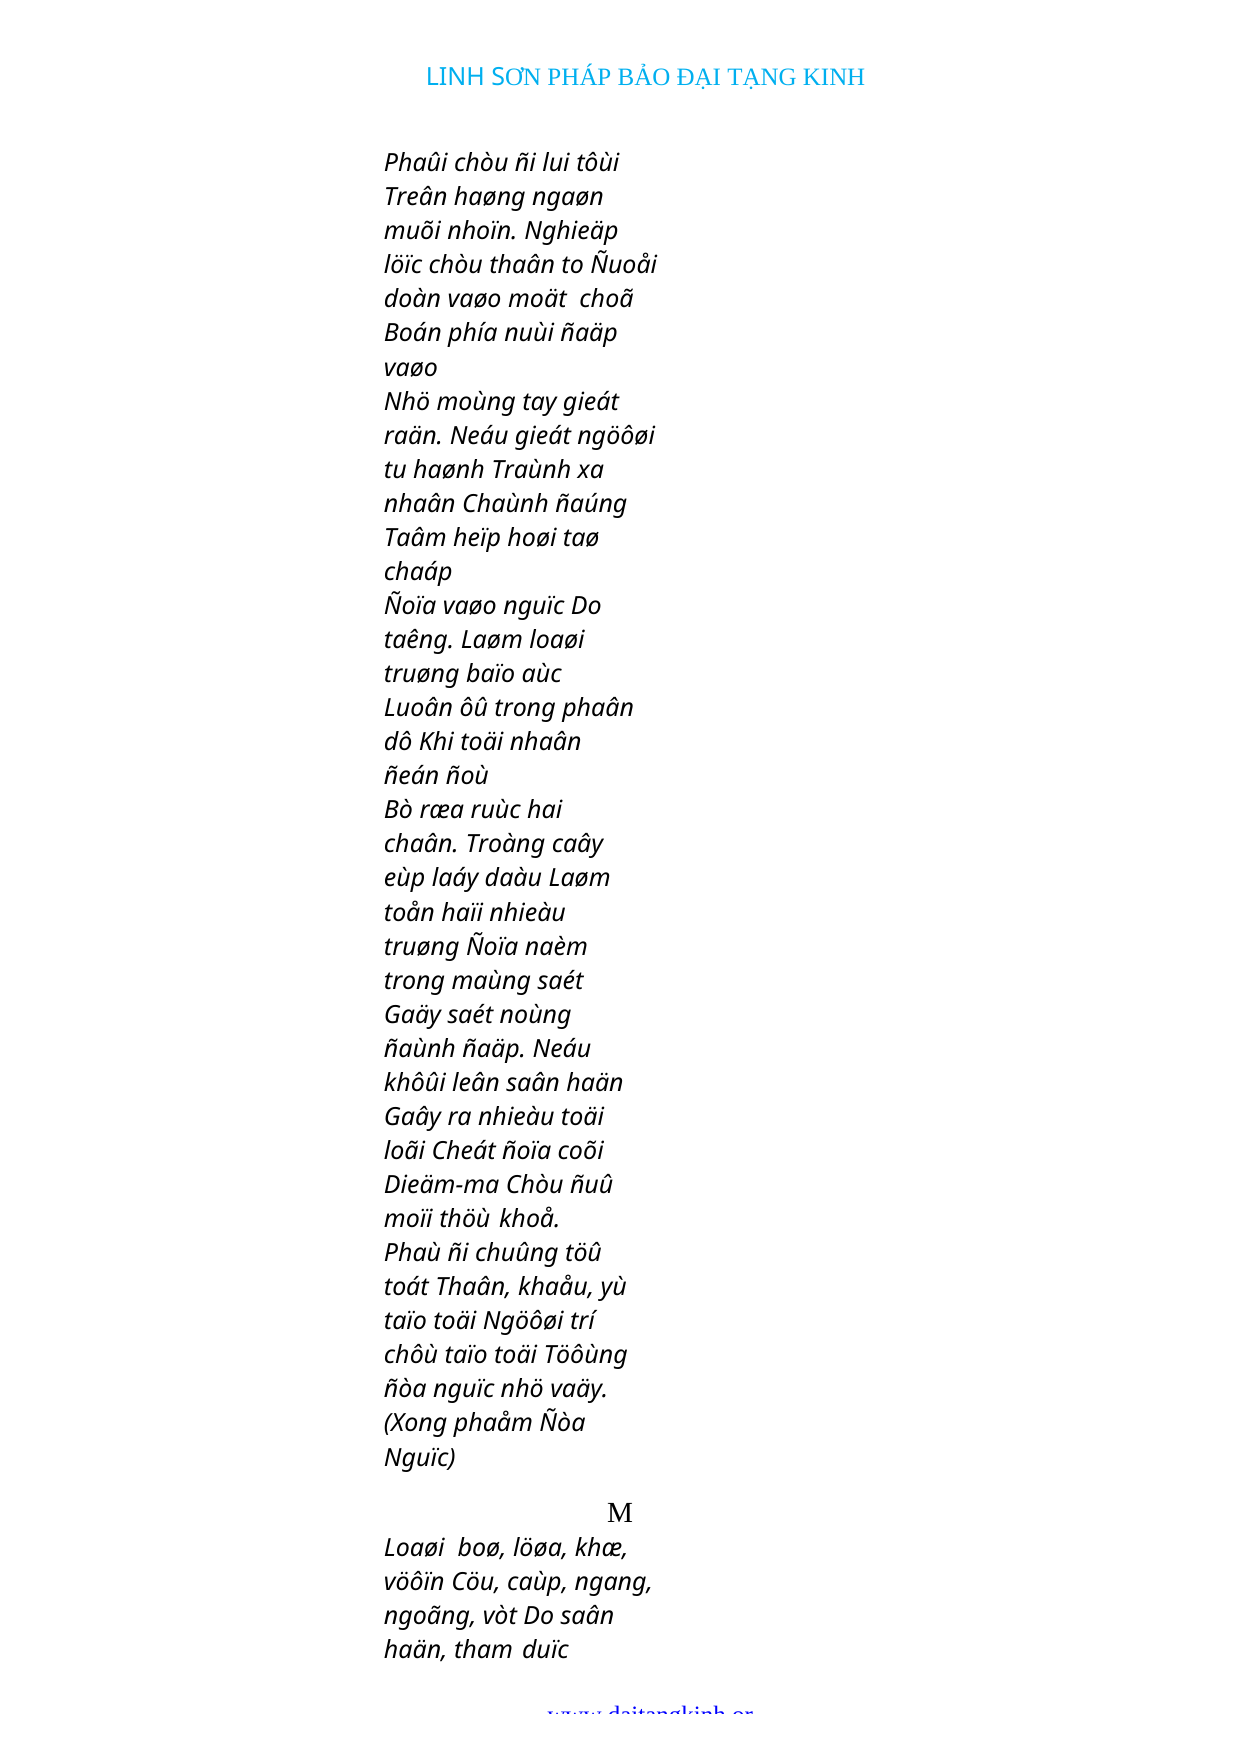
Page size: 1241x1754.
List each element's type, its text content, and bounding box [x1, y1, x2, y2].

text Nhö moùng tay gieát raän. Neáu gieát ngöôøi tu haønh Traùnh xa nhaân Chaùnh ñaúng Taâm heïp hoøi taø chaáp [384, 383, 669, 588]
text Phaûi chòu ñi lui tôùi [384, 145, 1105, 179]
text Treân haøng ngaøn muõi nhoïn. Nghieäp löïc chòu thaân to Ñuoåi doàn vaøo moät choã Boán phía nuùi ñaäp vaøo [384, 179, 660, 383]
text Bò ræa ruùc hai chaân. Troàng caây eùp laáy daàu Laøm toån haïi nhieàu truøng Ñoïa naèm trong maùng saét Gaäy saét noùng ñaùnh ñaäp. Neáu khôûi leân saân haän Gaây ra nhieàu toäi loãi Cheát ñoïa coõi Dieäm-ma Chòu ñuû moïi thöù khoå. [384, 792, 643, 1235]
subtitle M [175, 1496, 1065, 1529]
text Phaù ñi chuûng töû toát Thaân, khaåu, yù taïo toäi Ngöôøi trí chôù taïo toäi Töôùng ñòa nguïc nhö vaäy. (Xong phaåm Ñòa Nguïc) [384, 1235, 640, 1473]
text Loaøi boø, löøa, khæ, vöôïn Cöu, caùp, ngang, ngoãng, vòt Do saân haän, tham duïc [384, 1529, 670, 1665]
text Ñoïa vaøo nguïc Do taêng. Laøm loaøi truøng baïo aùc Luoân ôû trong phaân dô Khi toäi nhaân ñeán ñoù [384, 588, 636, 792]
